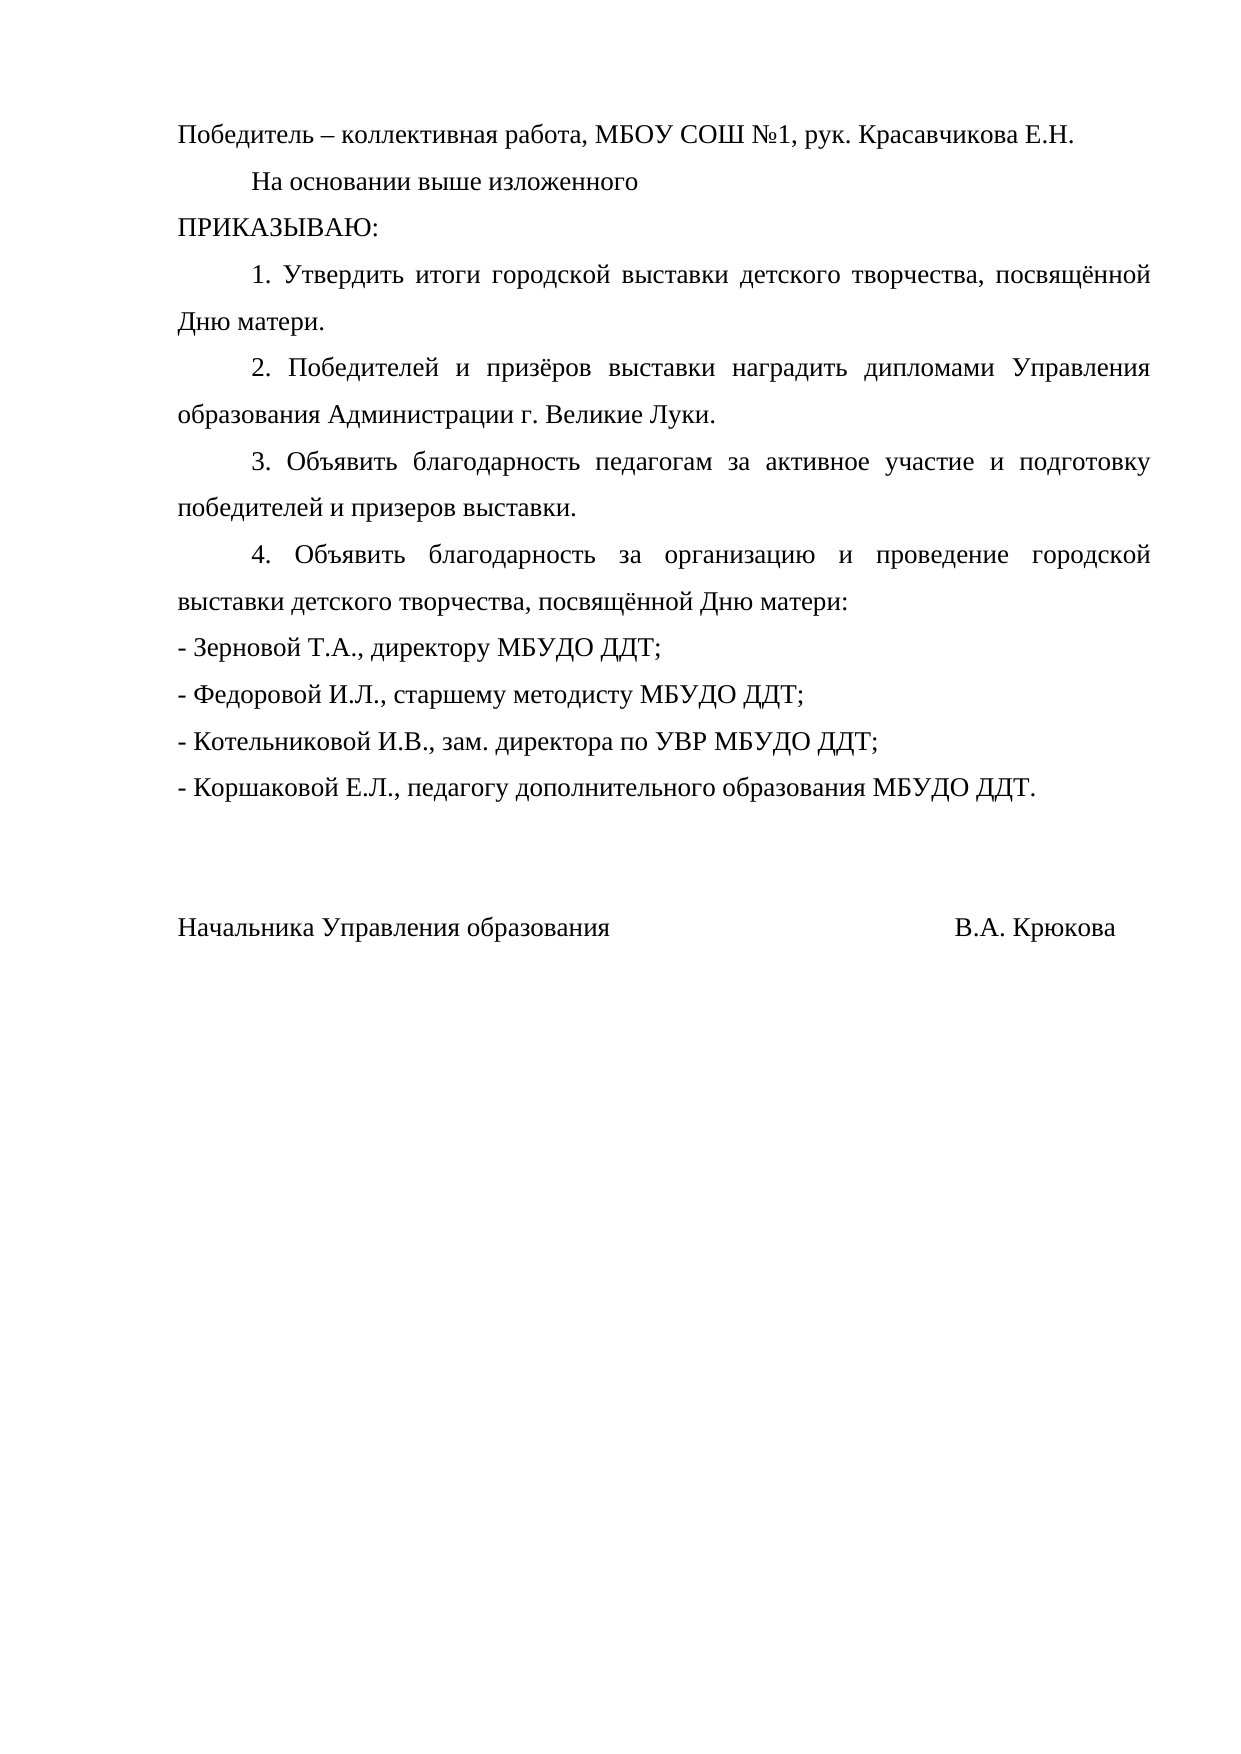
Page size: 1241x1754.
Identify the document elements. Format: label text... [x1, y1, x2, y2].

text - Зерновой Т.А., директору МБУДО ДДТ; [177, 631, 1152, 663]
text Начальника Управления образования В.А. Крюкова [177, 912, 1152, 943]
text - Федоровой И.Л., старшему методисту МБУДО ДДТ; [177, 678, 1152, 709]
text - Котельниковой И.В., зам. директора по УВР МБУДО ДДТ; [177, 725, 1152, 756]
text 4. Объявить благодарность за организацию и проведение городской выставки детского творчества, посвящённой Дню матери: [177, 538, 1152, 616]
text ПРИКАЗЫВАЮ: [177, 211, 1152, 243]
text 2. Победителей и призёров выставки наградить дипломами Управления образования Администрации г. Великие Луки. [177, 351, 1152, 429]
text На основании выше изложенного [177, 165, 1152, 196]
text Победитель – коллективная работа, МБОУ СОШ №1, рук. Красавчикова Е.Н. [177, 118, 1152, 149]
text 3. Объявить благодарность педагогам за активное участие и подготовку победителей и призеров выставки. [177, 445, 1152, 523]
text 1. Утвердить итоги городской выставки детского творчества, посвящённой Дню матери. [177, 258, 1152, 336]
text - Коршаковой Е.Л., педагогу дополнительного образования МБУДО ДДТ. [177, 771, 1152, 803]
